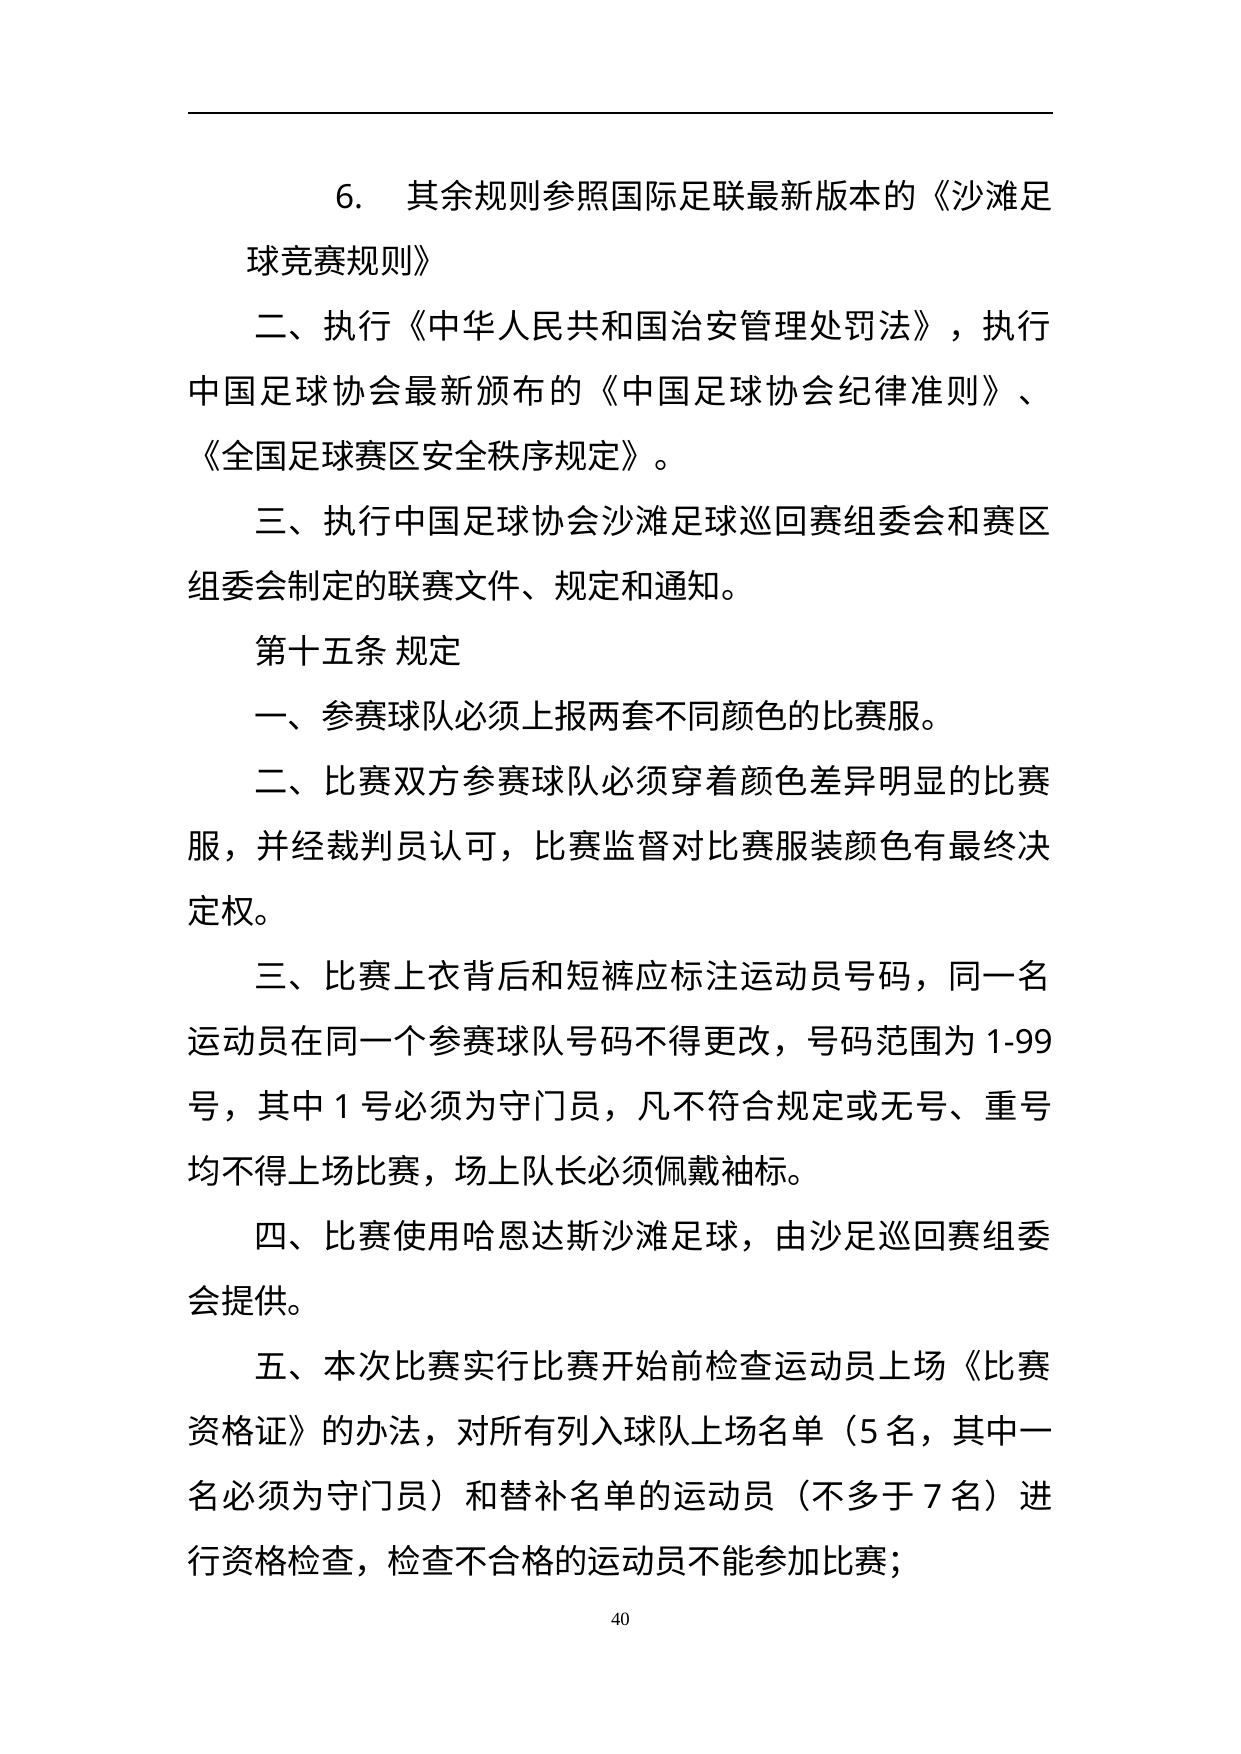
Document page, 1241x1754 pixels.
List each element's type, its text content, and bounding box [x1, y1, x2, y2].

list 其余规则参照国际足联最新版本的《沙滩足球竞赛规则》 [247, 162, 1053, 292]
text 第十五条 规定 [187, 617, 1053, 682]
text 三、执行中国足球协会沙滩足球巡回赛组委会和赛区组委会制定的联赛文件、规定和通知。 [187, 487, 1053, 617]
text 三、比赛上衣背后和短裤应标注运动员号码，同一名运动员在同一个参赛球队号码不得更改，号码范围为1-99号，其中1号必须为守门员，凡不符合规定或无号、重号均不得上场比赛，场上队长必须佩戴袖标。 [187, 942, 1053, 1202]
text 一、参赛球队必须上报两套不同颜色的比赛服。 [187, 682, 1053, 747]
text 四、比赛使用哈恩达斯沙滩足球，由沙足巡回赛组委会提供。 [187, 1202, 1053, 1332]
text 五、本次比赛实行比赛开始前检查运动员上场《比赛资格证》的办法，对所有列入球队上场名单（5名，其中一名必须为守门员）和替补名单的运动员（不多于7名）进行资格检查，检查不合格的运动员不能参加比赛； [187, 1332, 1053, 1592]
text 二、比赛双方参赛球队必须穿着颜色差异明显的比赛服，并经裁判员认可，比赛监督对比赛服装颜色有最终决定权。 [187, 747, 1053, 942]
text 二、执行《中华人民共和国治安管理处罚法》，执行中国足球协会最新颁布的《中国足球协会纪律准则》、《全国足球赛区安全秩序规定》。 [187, 292, 1053, 487]
